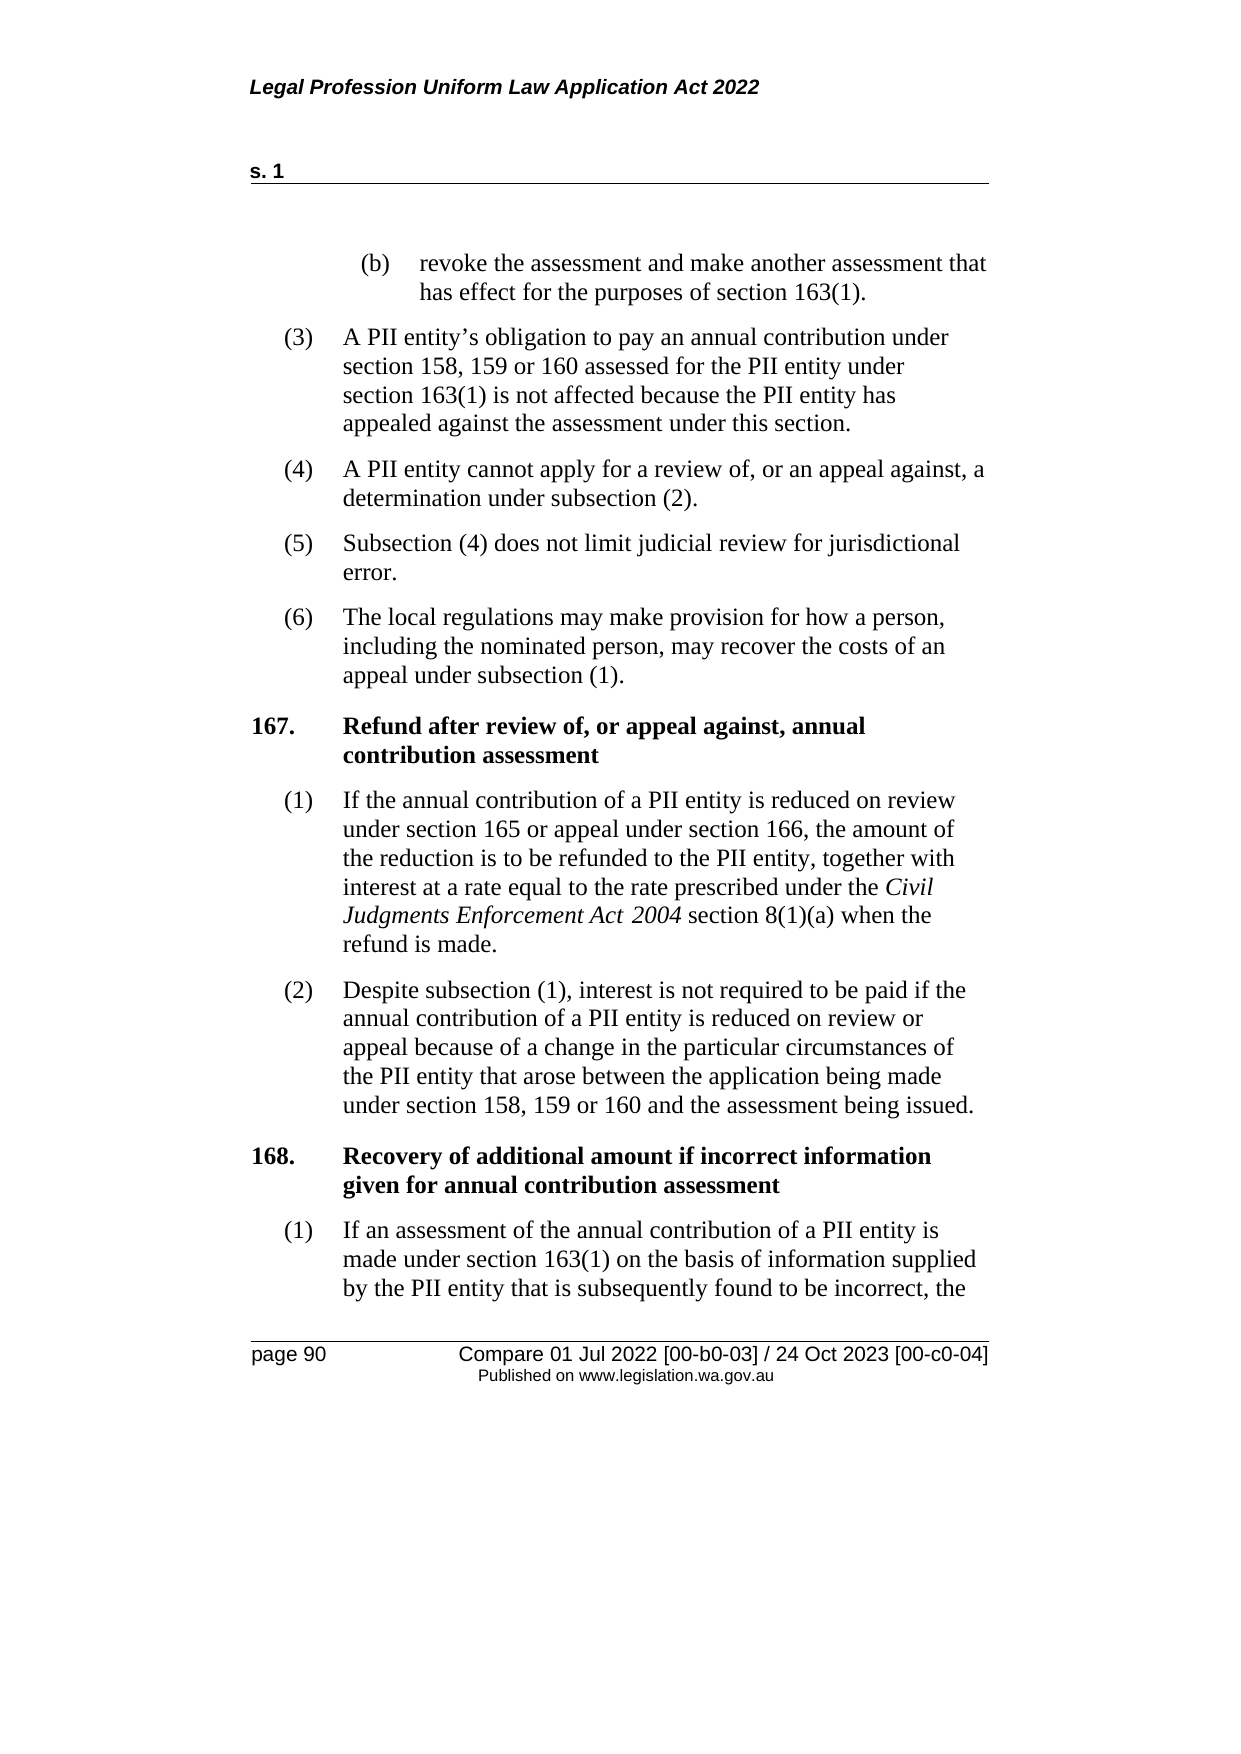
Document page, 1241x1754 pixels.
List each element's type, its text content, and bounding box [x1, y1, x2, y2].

text (1) If the annual contribution of a PII entity is reduced on review under section 165 or appeal under section 166, the amount of the reduction is to be refunded to the PII entity, together with interest at a rate equal to the rate prescribed under the Civil Judgments Enforcement Act 2004 section 8(1)(a) when the refund is made. [251, 786, 989, 958]
text (2) Despite subsection (1), interest is not required to be paid if the annual contribution of a PII entity is reduced on review or appeal because of a change in the particular circumstances of the PII entity that arose between the application being made under section 158, 159 or 160 and the assessment being issued. [251, 975, 989, 1118]
text (4) A PII entity cannot apply for a review of, or an appeal against, a determination under subsection (2). [251, 454, 989, 511]
subtitle 167. Refund after review of, or appeal against, annual contribution assessment [251, 711, 989, 769]
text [251, 1216, 989, 1302]
subtitle 168. Recovery of additional amount if incorrect information given for annual contribution assessment [251, 1141, 989, 1199]
text (5) Subsection (4) does not limit judicial review for jurisdictional error. [251, 528, 989, 586]
text (3) A PII entity’s obligation to pay an annual contribution under section 158, 159 or 160 assessed for the PII entity under section 163(1) is not affected because the PII entity has appealed against the assessment under this section. [251, 322, 989, 437]
text (6) The local regulations may make provision for how a person, including the nominated person, may recover the costs of an appeal under subsection (1). [251, 602, 989, 688]
text (b) revoke the assessment and make another assessment that has effect for the purposes of section 163(1). [251, 248, 989, 306]
